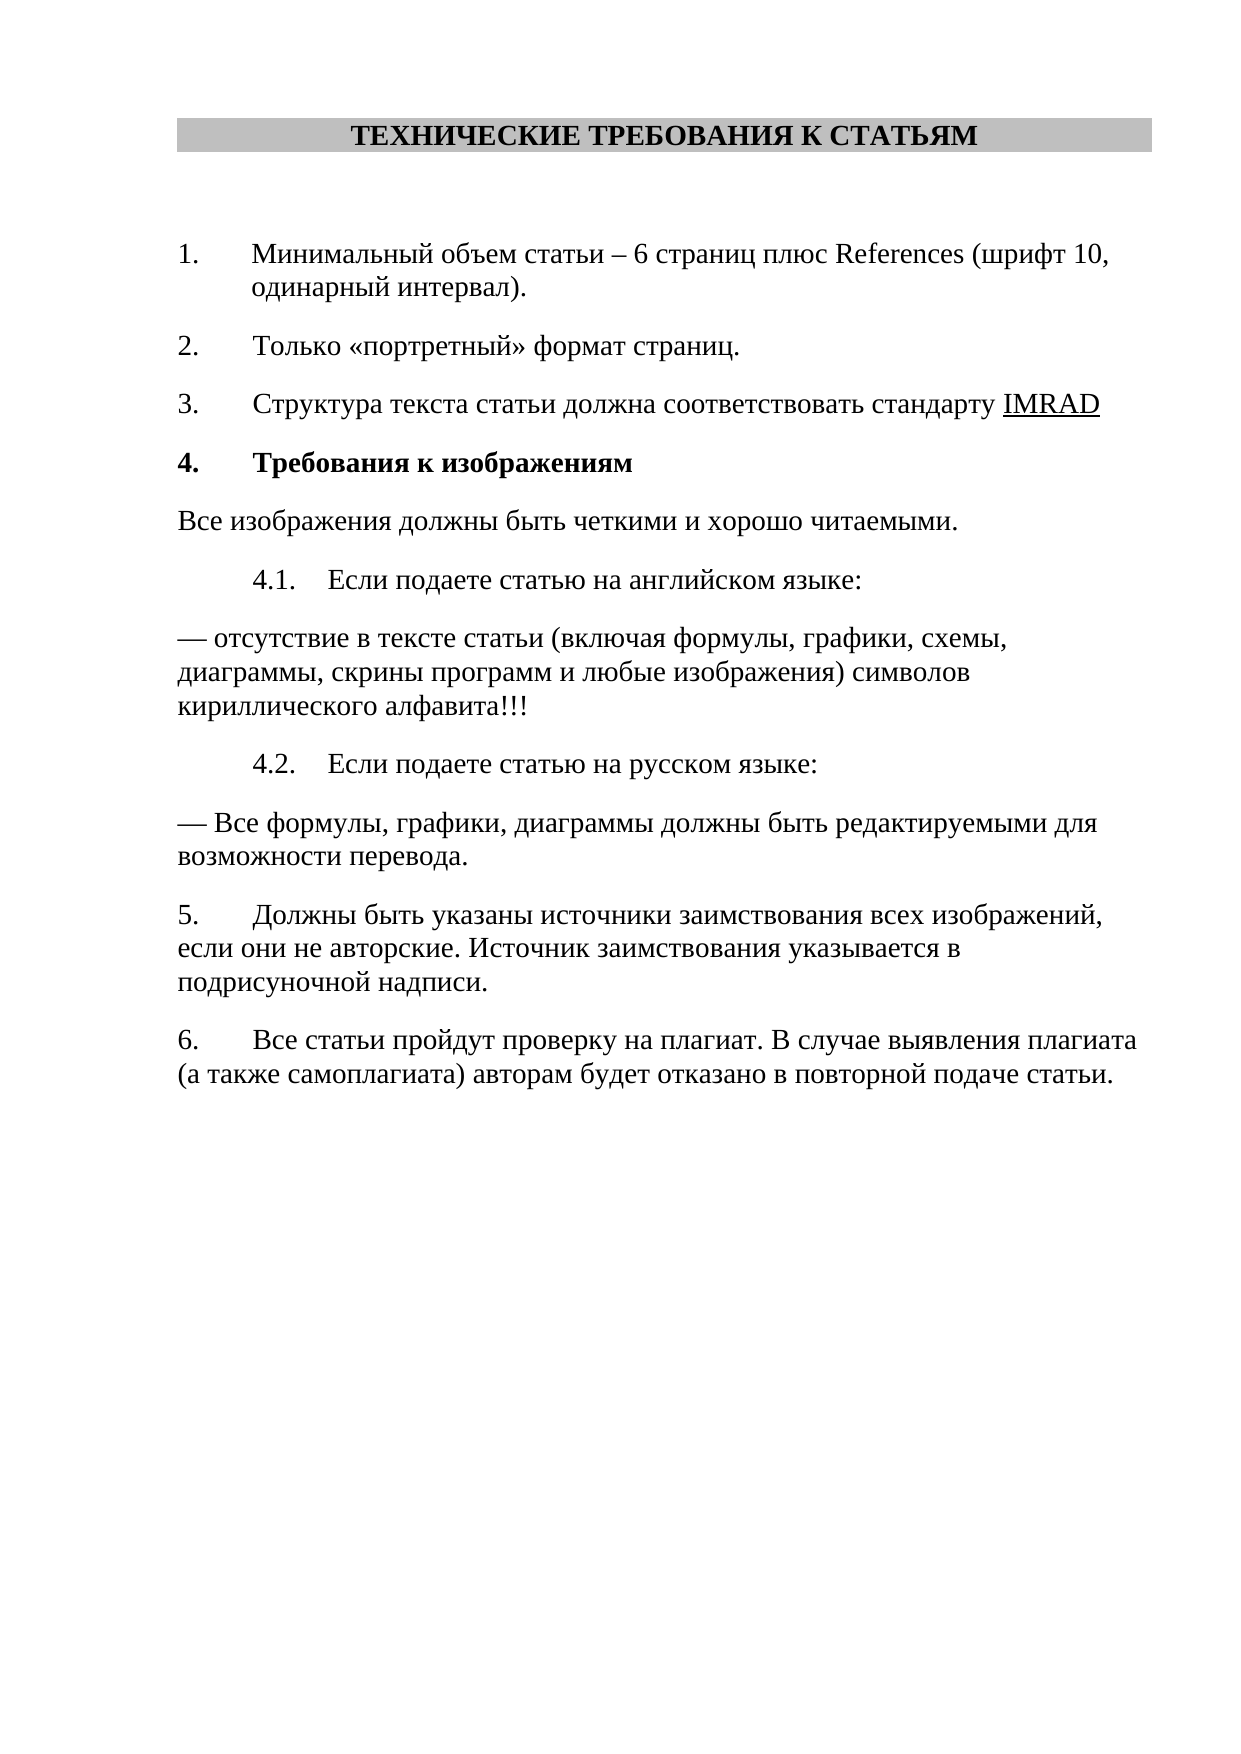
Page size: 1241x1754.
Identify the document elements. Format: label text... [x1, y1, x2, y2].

list Требования к изображениям [177, 445, 1152, 478]
text Все изображения должны быть четкими и хорошо читаемыми. [177, 503, 1152, 537]
list Должны быть указаны источники заимствования всех изображений, если они не авторские. Источник заимствования указывается в подрисуночной надписи. [177, 897, 1152, 997]
list Только «портретный» формат страниц. [177, 328, 1152, 361]
text — отсутствие в тексте статьи (включая формулы, графики, схемы, диаграммы, скрины программ и любые изображения) символов кириллического алфавита!!! [177, 621, 1152, 721]
text — Все формулы, графики, диаграммы должны быть редактируемыми для возможности перевода. [177, 805, 1152, 872]
list Все статьи пройдут проверку на плагиат. В случае выявления плагиата (а также самоплагиата) авторам будет отказано в повторной подаче статьи. [177, 1022, 1152, 1089]
list Если подаете статью на русском языке: [252, 746, 1152, 780]
list Если подаете статью на английском языке: [252, 562, 1152, 596]
list Минимальный объем статьи – 6 страниц плюс References (шрифт 10, одинарный интервал). [177, 236, 1152, 303]
text ТЕХНИЧЕСКИЕ ТРЕБОВАНИЯ К СТАТЬЯМ [177, 118, 1152, 152]
list Структура текста статьи должна соответствовать стандарту IMRAD [177, 386, 1152, 420]
